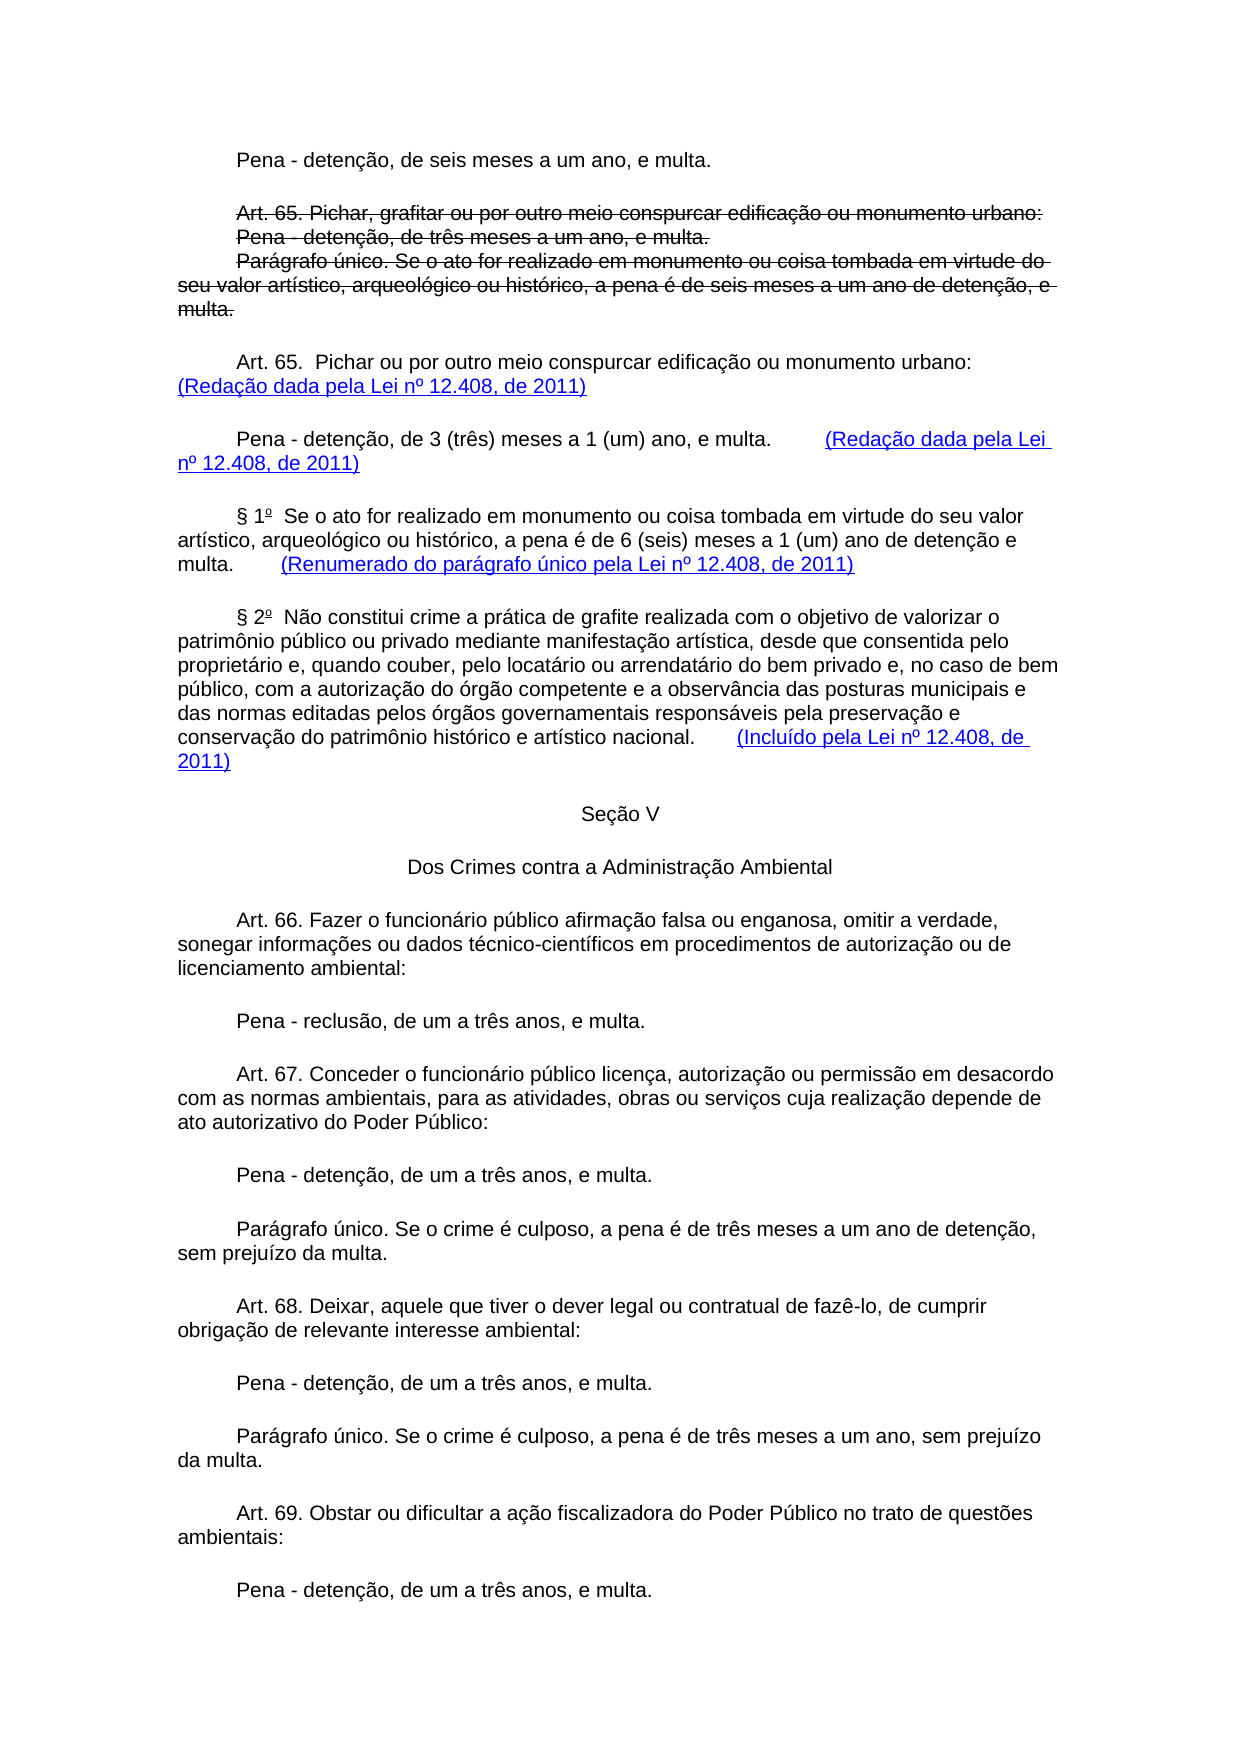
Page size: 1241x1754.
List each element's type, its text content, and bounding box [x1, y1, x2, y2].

text Art. 65. Pichar ou por outro meio conspurcar edificação ou monumento urbano: (Redação dada pela Lei nº 12.408, de 2011) [177, 350, 1063, 398]
text Pena - detenção, de 3 (três) meses a 1 (um) ano, e multa. (Redação dada pela Lei nº 12.408, de 2011) [177, 427, 1063, 475]
text Pena - detenção, de seis meses a um ano, e multa. [177, 148, 1063, 172]
text § 2o Não constitui crime a prática de grafite realizada com o objetivo de valorizar o patrimônio público ou privado mediante manifestação artística, desde que consentida pelo proprietário e, quando couber, pelo locatário ou arrendatário do bem privado e, no caso de bem público, com a autorização do órgão competente e a observância das posturas municipais e das normas editadas pelos órgãos governamentais responsáveis pela preservação e conservação do patrimônio histórico e artístico nacional. (Incluído pela Lei nº 12.408, de 2011) [177, 605, 1063, 773]
text Parágrafo único. Se o ato for realizado em monumento ou coisa tombada em virtude do seu valor artístico, arqueológico ou histórico, a pena é de seis meses a um ano de detenção, e multa. [177, 249, 1063, 321]
text Pena - reclusão, de um a três anos, e multa. [177, 1009, 1063, 1033]
text Art. 65. Pichar, grafitar ou por outro meio conspurcar edificação ou monumento urbano: [177, 201, 1063, 225]
text Seção V [177, 802, 1063, 826]
text Pena - detenção, de um a três anos, e multa. [177, 1578, 1063, 1602]
text Art. 68. Deixar, aquele que tiver o dever legal ou contratual de fazê-lo, de cumprir obrigação de relevante interesse ambiental: [177, 1293, 1063, 1341]
text Art. 66. Fazer o funcionário público afirmação falsa ou enganosa, omitir a verdade, sonegar informações ou dados técnico-científicos em procedimentos de autorização ou de licenciamento ambiental: [177, 908, 1063, 980]
text Parágrafo único. Se o crime é culposo, a pena é de três meses a um ano, sem prejuízo da multa. [177, 1424, 1063, 1472]
text Dos Crimes contra a Administração Ambiental [177, 855, 1063, 879]
text Art. 67. Conceder o funcionário público licença, autorização ou permissão em desacordo com as normas ambientais, para as atividades, obras ou serviços cuja realização depende de ato autorizativo do Poder Público: [177, 1062, 1063, 1134]
text Pena - detenção, de um a três anos, e multa. [177, 1371, 1063, 1394]
text Pena - detenção, de um a três anos, e multa. [177, 1163, 1063, 1187]
text Parágrafo único. Se o crime é culposo, a pena é de três meses a um ano de detenção, sem prejuízo da multa. [177, 1216, 1063, 1264]
text § 1o Se o ato for realizado em monumento ou coisa tombada em virtude do seu valor artístico, arqueológico ou histórico, a pena é de 6 (seis) meses a 1 (um) ano de detenção e multa. (Renumerado do parágrafo único pela Lei nº 12.408, de 2011) [177, 504, 1063, 576]
text Art. 69. Obstar ou dificultar a ação fiscalizadora do Poder Público no trato de questões ambientais: [177, 1501, 1063, 1549]
text Pena - detenção, de três meses a um ano, e multa. [177, 225, 1063, 249]
